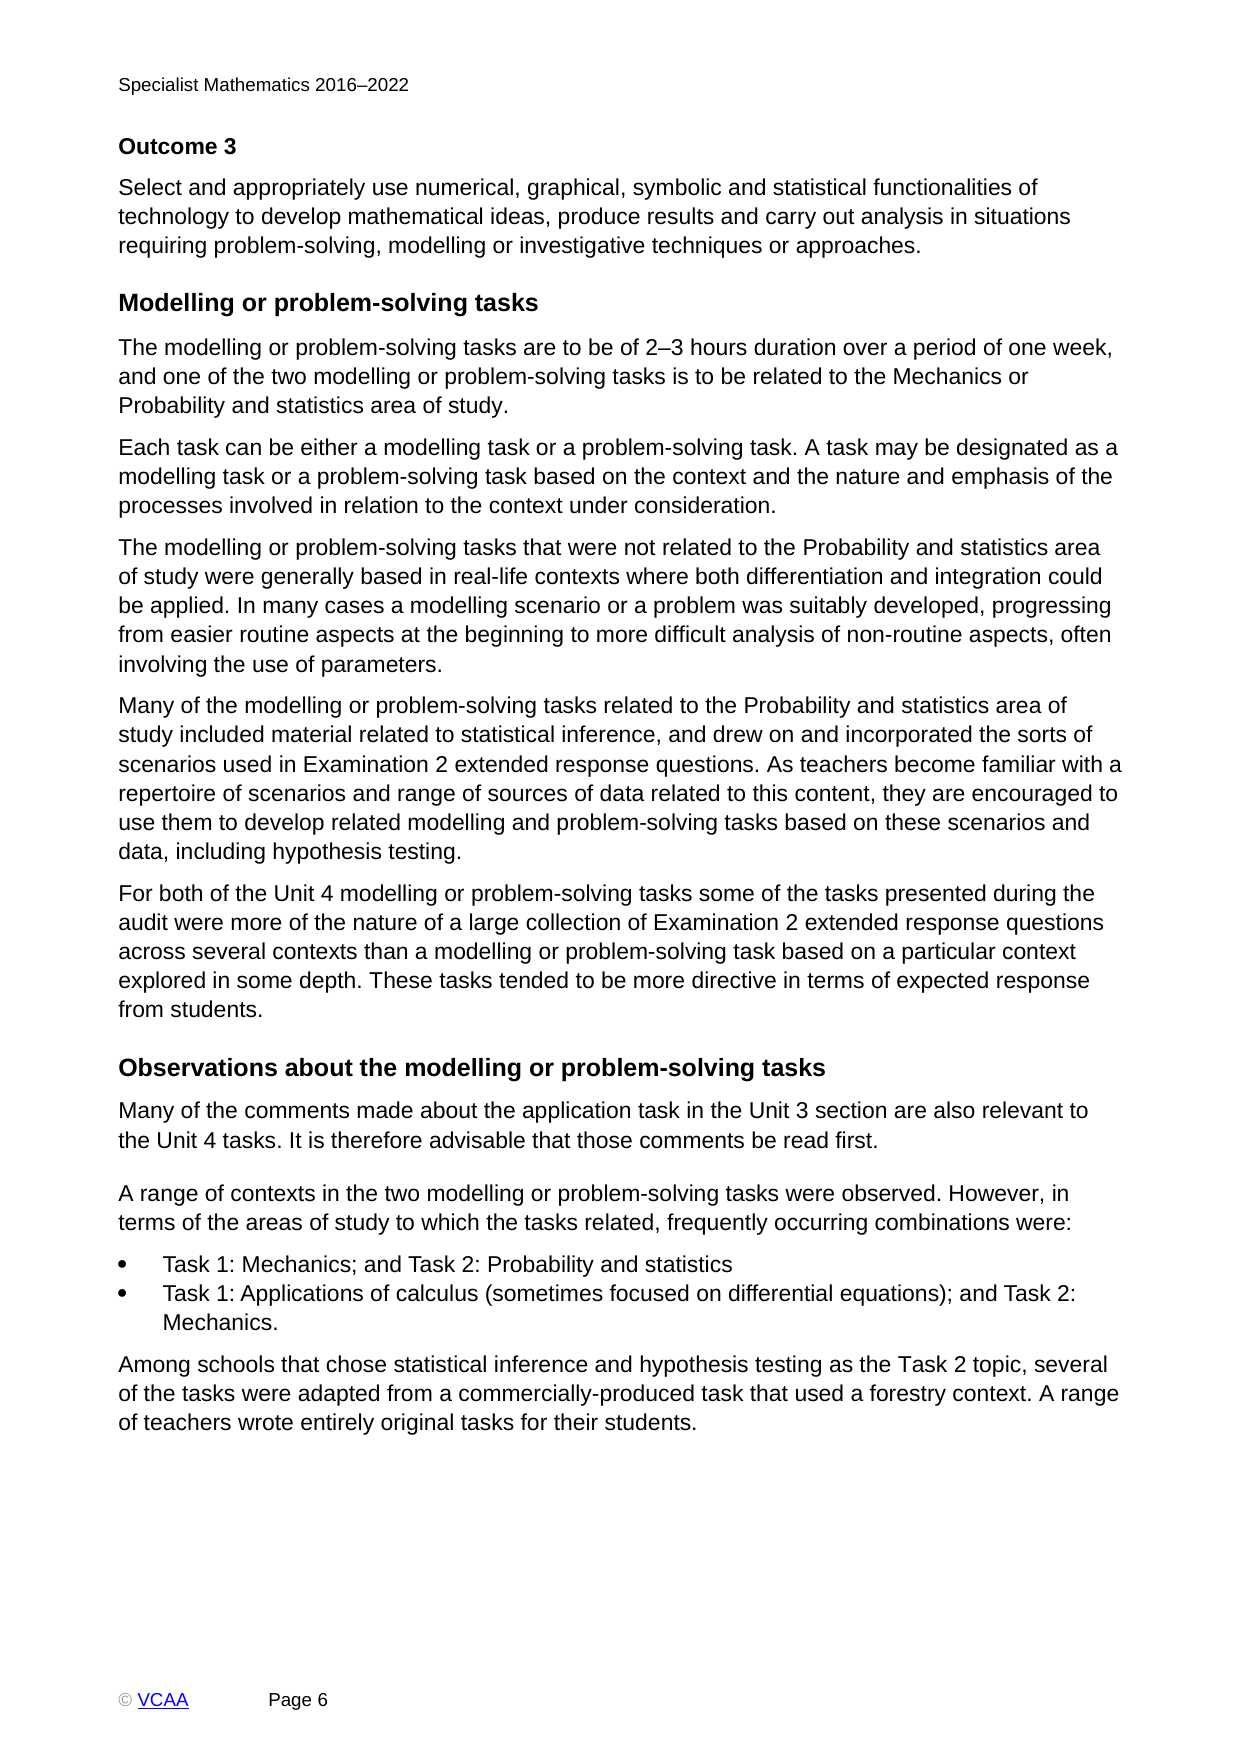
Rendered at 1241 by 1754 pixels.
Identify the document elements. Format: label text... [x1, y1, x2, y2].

text The modelling or problem-solving tasks that were not related to the Probability and statistics area of study were generally based in real-life contexts where both differentiation and integration could be applied. In many cases a modelling scenario or a problem was suitably developed, progressing from easier routine aspects at the beginning to more difficult analysis of non-routine aspects, often involving the use of parameters. [118, 532, 1122, 678]
subtitle Outcome 3 [118, 134, 1122, 159]
subtitle Observations about the modelling or problem-solving tasks [118, 1053, 1122, 1082]
text For both of the Unit 4 modelling or problem-solving tasks some of the tasks presented during the audit were more of the nature of a large collection of Examination 2 extended response questions across several contexts than a modelling or problem-solving task based on a particular context explored in some depth. These tasks tended to be more directive in terms of expected response from students. [118, 878, 1122, 1024]
text Many of the comments made about the application task in the Unit 3 section are also relevant to the Unit 4 tasks. It is therefore advisable that those comments be read first. [118, 1097, 1122, 1153]
text Each task can be either a modelling task or a problem-solving task. A task may be designated as a modelling task or a problem-solving task based on the context and the nature and emphasis of the processes involved in relation to the context under consideration. [118, 432, 1122, 519]
text Many of the modelling or problem-solving tasks related to the Probability and statistics area of study included material related to statistical inference, and drew on and incorporated the sorts of scenarios used in Examination 2 extended response questions. As teachers become familiar with a repertoire of scenarios and range of sources of data related to this content, they are encouraged to use them to develop related modelling and problem-solving tasks based on these scenarios and data, including hypothesis testing. [118, 690, 1122, 865]
text Task 1: Applications of calculus (sometimes focused on differential equations); and Task 2: Mechanics. [118, 1278, 1122, 1336]
text The modelling or problem-solving tasks are to be of 2–3 hours duration over a period of one week, and one of the two modelling or problem-solving tasks is to be related to the Mechanics or Probability and statistics area of study. [118, 332, 1122, 419]
text Among schools that chose statistical inference and hypothesis testing as the Task 2 topic, several of the tasks were adapted from a commercially-produced task that used a forestry context. A range of teachers wrote entirely original tasks for their students. [118, 1349, 1122, 1436]
text Select and appropriately use numerical, graphical, symbolic and statistical functionalities of technology to develop mathematical ideas, produce results and carry out analysis in situations requiring problem-solving, modelling or investigative techniques or approaches. [118, 172, 1122, 259]
subtitle Modelling or problem-solving tasks [118, 288, 1122, 317]
text A range of contexts in the two modelling or problem-solving tasks were observed. However, in terms of the areas of study to which the tasks related, frequently occurring combinations were: [118, 1178, 1122, 1236]
text Task 1: Mechanics; and Task 2: Probability and statistics [118, 1249, 1122, 1278]
